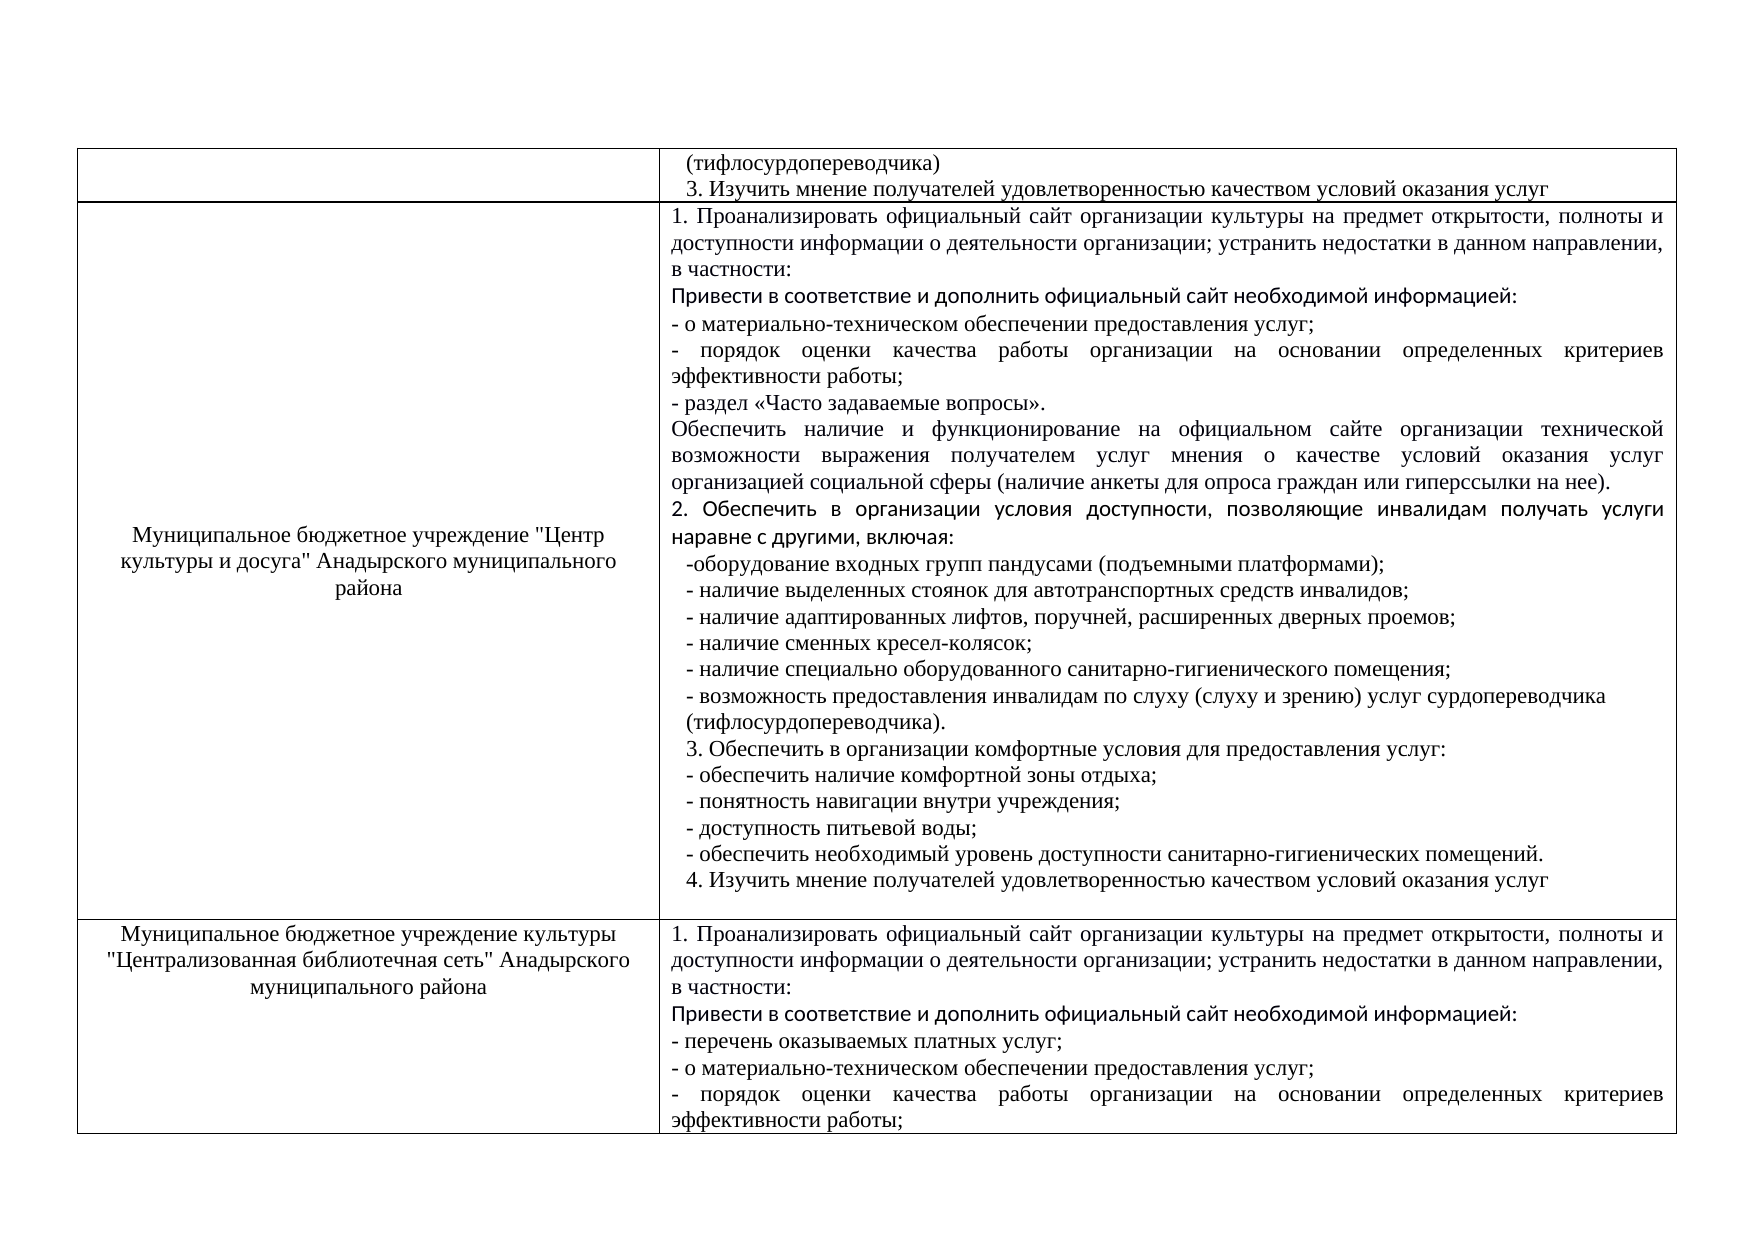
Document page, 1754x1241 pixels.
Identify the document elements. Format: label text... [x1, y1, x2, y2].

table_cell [660, 920, 1676, 1133]
table_cell Муниципальное бюджетное учреждение "Центр культуры и досуга" Анадырского муниципального района [78, 203, 659, 919]
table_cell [78, 920, 659, 1133]
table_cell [660, 149, 1676, 201]
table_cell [78, 149, 659, 201]
table_cell 1. Проанализировать официальный сайт организации культуры на предмет открытости, полноты и доступности информации о деятельности организации; устранить недостатки в данном направлении, в частности: Привести в соответствие и дополнить официальный сайт необходимой информацией: - о материально-техническом обеспечении предоставления услуг; - порядок оценки качества работы организации на основании определенных критериев эффективности работы; - раздел «Часто задаваемые вопросы». Обеспечить наличие и функционирование на официальном сайте организации технической возможности выражения получателем услуг мнения о качестве условий оказания услуг организацией социальной сферы (наличие анкеты для опроса граждан или гиперссылки на нее). 2. Обеспечить в организации условия доступности, позволяющие инвалидам получать услуги наравне с другими, включая: -оборудование входных групп пандусами (подъемными платформами); - наличие выделенных стоянок для автотранспортных средств инвалидов; - наличие адаптированных лифтов, поручней, расширенных дверных проемов; - наличие сменных кресел-колясок; - наличие специально оборудованного санитарно-гигиенического помещения; - возможность предоставления инвалидам по слуху (слуху и зрению) услуг сурдопереводчика (тифлосурдопереводчика). 3. Обеспечить в организации комфортные условия для предоставления услуг: - обеспечить наличие комфортной зоны отдыха; - понятность навигации внутри учреждения; - доступность питьевой воды; - обеспечить необходимый уровень доступности санитарно-гигиенических помещений. 4. Изучить мнение получателей удовлетворенностью качеством условий оказания услуг [660, 203, 1676, 919]
